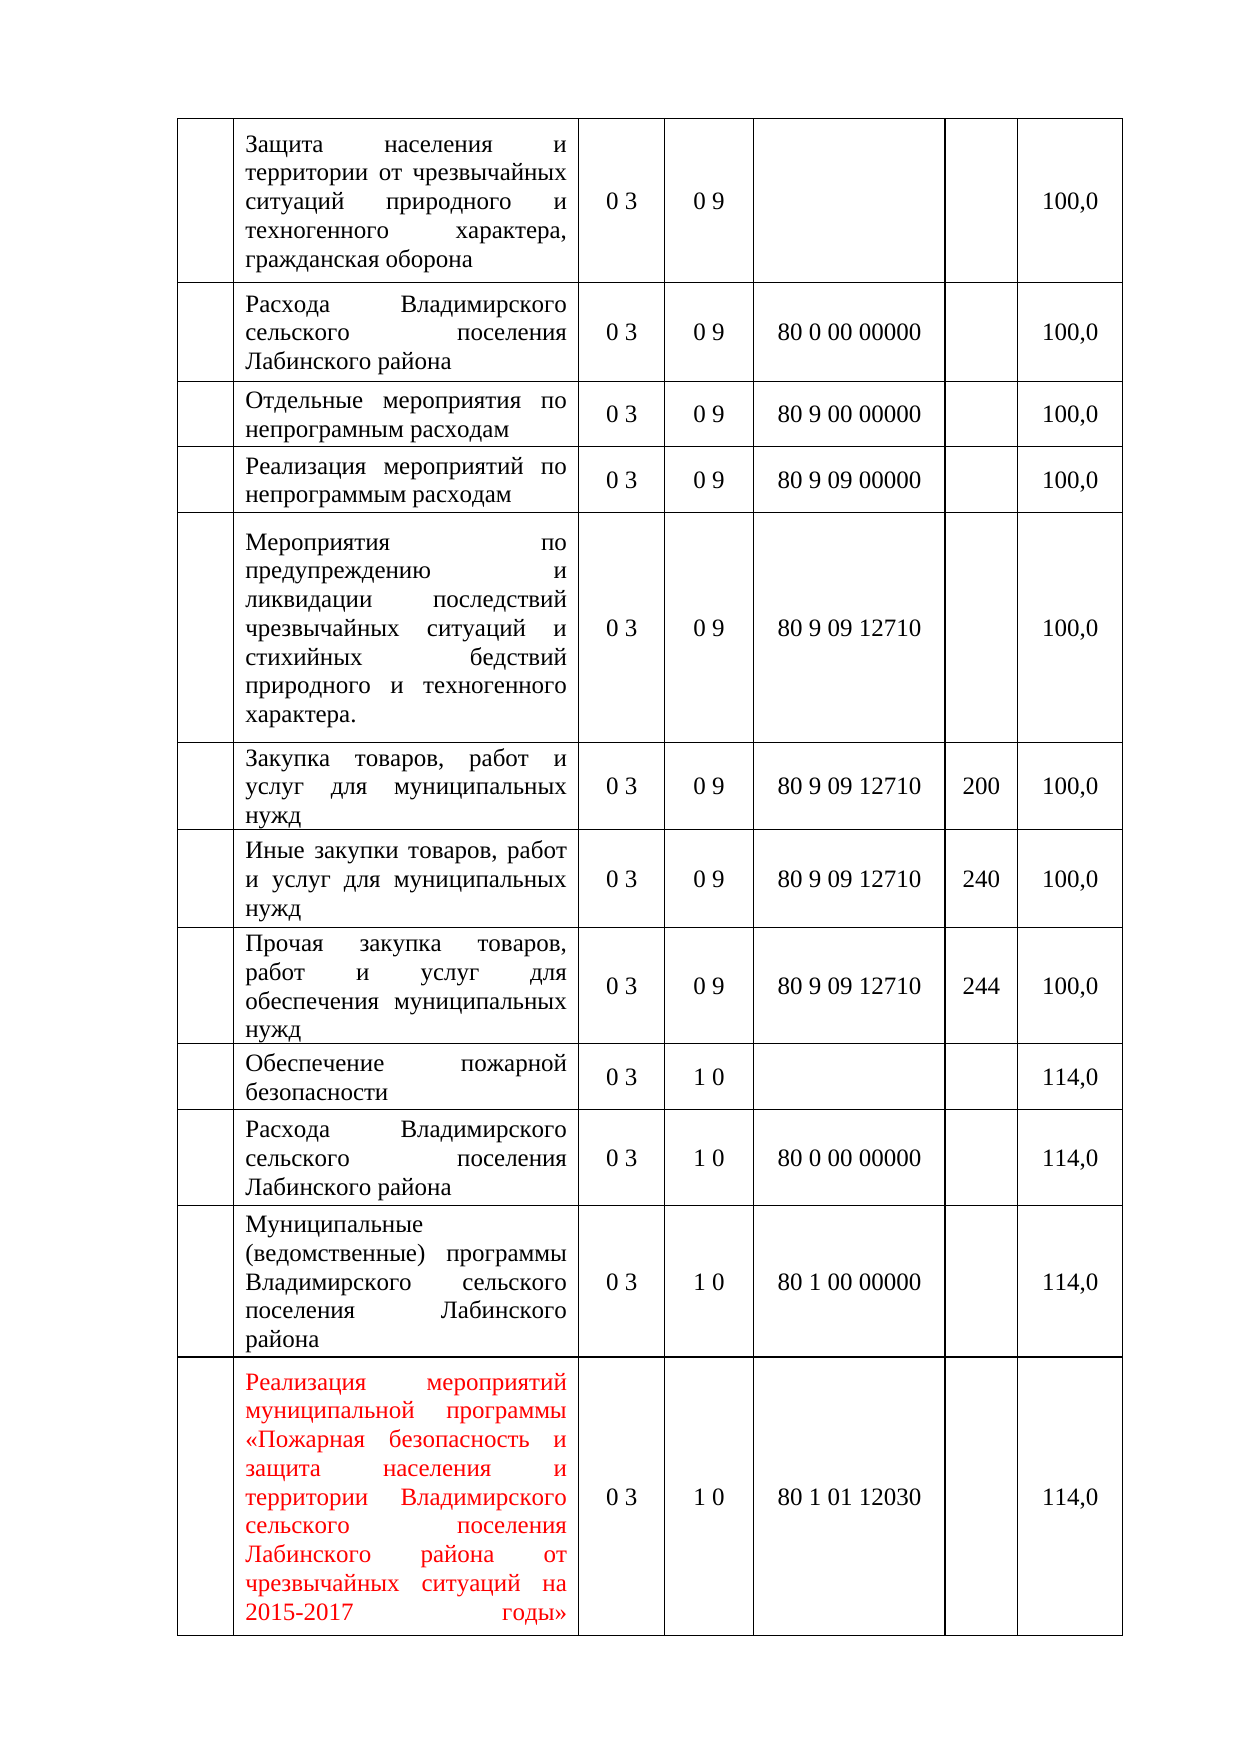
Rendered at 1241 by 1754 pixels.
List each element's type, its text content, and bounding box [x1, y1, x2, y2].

table_cell [946, 1110, 1017, 1205]
table_cell Обеспечение пожарной безопасности [234, 1044, 578, 1109]
table_cell 80 9 00 00000 [754, 382, 944, 446]
table_cell [178, 447, 233, 512]
table_cell Отдельные мероприятия по непрограмным расходам [234, 382, 578, 446]
table_cell [178, 1206, 233, 1356]
table_cell 80 1 00 00000 [754, 1206, 944, 1356]
table_cell [178, 830, 233, 927]
table_cell [178, 382, 233, 446]
table_cell [946, 382, 1017, 446]
table_cell 0 3 [579, 1044, 664, 1109]
table_cell [178, 283, 233, 381]
table_cell 0 3 [579, 513, 664, 742]
table_cell 100,0 [1018, 447, 1122, 512]
table_cell Защита населения и территории от чрезвычайных ситуаций природного и техногенного характера, гражданская оборона [234, 119, 578, 282]
table_cell 0 9 [665, 743, 753, 829]
table_cell 80 9 09 12710 [754, 830, 944, 927]
table_cell Прочая закупка товаров, работ и услуг для обеспечения муниципальных нужд [234, 928, 578, 1043]
table_cell Мероприятия по предупреждению и ликвидации последствий чрезвычайных ситуаций и стихийных бедствий природного и техногенного характера. [234, 513, 578, 742]
table_cell [754, 119, 944, 282]
table_cell [178, 928, 233, 1043]
table_cell 1 0 [665, 1206, 753, 1356]
table_cell 0 9 [665, 283, 753, 381]
table_cell 0 3 [579, 283, 664, 381]
table_cell 244 [946, 928, 1017, 1043]
table_cell 0 9 [665, 382, 753, 446]
table_cell [754, 1044, 944, 1109]
table_cell 0 3 [579, 1358, 664, 1635]
table_cell 80 9 09 12710 [754, 513, 944, 742]
table_cell [946, 447, 1017, 512]
table_cell 114,0 [1018, 1110, 1122, 1205]
table_cell [178, 1358, 233, 1635]
table_cell 1 0 [665, 1358, 753, 1635]
table_cell Закупка товаров, работ и услуг для муниципальных нужд [234, 743, 578, 829]
table_cell [946, 1206, 1017, 1356]
table_cell [946, 1358, 1017, 1635]
table_cell 114,0 [1018, 1206, 1122, 1356]
table_cell Расхода Владимирского сельского поселения Лабинского района [234, 283, 578, 381]
table_cell 100,0 [1018, 830, 1122, 927]
table_cell [946, 513, 1017, 742]
table_cell 100,0 [1018, 513, 1122, 742]
table_cell 0 9 [665, 928, 753, 1043]
table_cell 0 9 [665, 513, 753, 742]
table_cell [946, 283, 1017, 381]
table_cell 100,0 [1018, 119, 1122, 282]
table_cell [178, 119, 233, 282]
table_cell 0 3 [579, 743, 664, 829]
table_cell 114,0 [1018, 1044, 1122, 1109]
table_cell 1 0 [665, 1110, 753, 1205]
table_cell 0 3 [579, 119, 664, 282]
table_cell 80 0 00 00000 [754, 283, 944, 381]
table_cell Иные закупки товаров, работ и услуг для муниципальных нужд [234, 830, 578, 927]
table_cell 0 3 [579, 830, 664, 927]
table_cell 0 3 [579, 382, 664, 446]
table_cell 0 9 [665, 119, 753, 282]
table_cell [946, 119, 1017, 282]
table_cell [234, 1358, 578, 1635]
table_cell 0 3 [579, 1110, 664, 1205]
table_cell 100,0 [1018, 283, 1122, 381]
table_cell [178, 1110, 233, 1205]
table_cell 80 0 00 00000 [754, 1110, 944, 1205]
table_cell 0 9 [665, 830, 753, 927]
table_cell 0 9 [665, 447, 753, 512]
table_cell [946, 1044, 1017, 1109]
table_cell 240 [946, 830, 1017, 927]
table_cell 114,0 [1018, 1358, 1122, 1635]
table_cell [178, 743, 233, 829]
table_cell Реализация мероприятий по непрограммым расходам [234, 447, 578, 512]
table_cell 100,0 [1018, 743, 1122, 829]
table_cell 80 9 09 12710 [754, 928, 944, 1043]
table_cell 80 9 09 00000 [754, 447, 944, 512]
table_cell [178, 1044, 233, 1109]
table_cell [178, 513, 233, 742]
table_cell Расхода Владимирского сельского поселения Лабинского района [234, 1110, 578, 1205]
table_cell 0 3 [579, 447, 664, 512]
table_cell 0 3 [579, 1206, 664, 1356]
table_cell 1 0 [665, 1044, 753, 1109]
table_cell 100,0 [1018, 382, 1122, 446]
table_cell 80 9 09 12710 [754, 743, 944, 829]
table_cell Муниципальные (ведомственные) программы Владимирского сельского поселения Лабинского района [234, 1206, 578, 1356]
table_cell 100,0 [1018, 928, 1122, 1043]
table_cell 80 1 01 12030 [754, 1358, 944, 1635]
table_cell 0 3 [579, 928, 664, 1043]
table_cell 200 [946, 743, 1017, 829]
